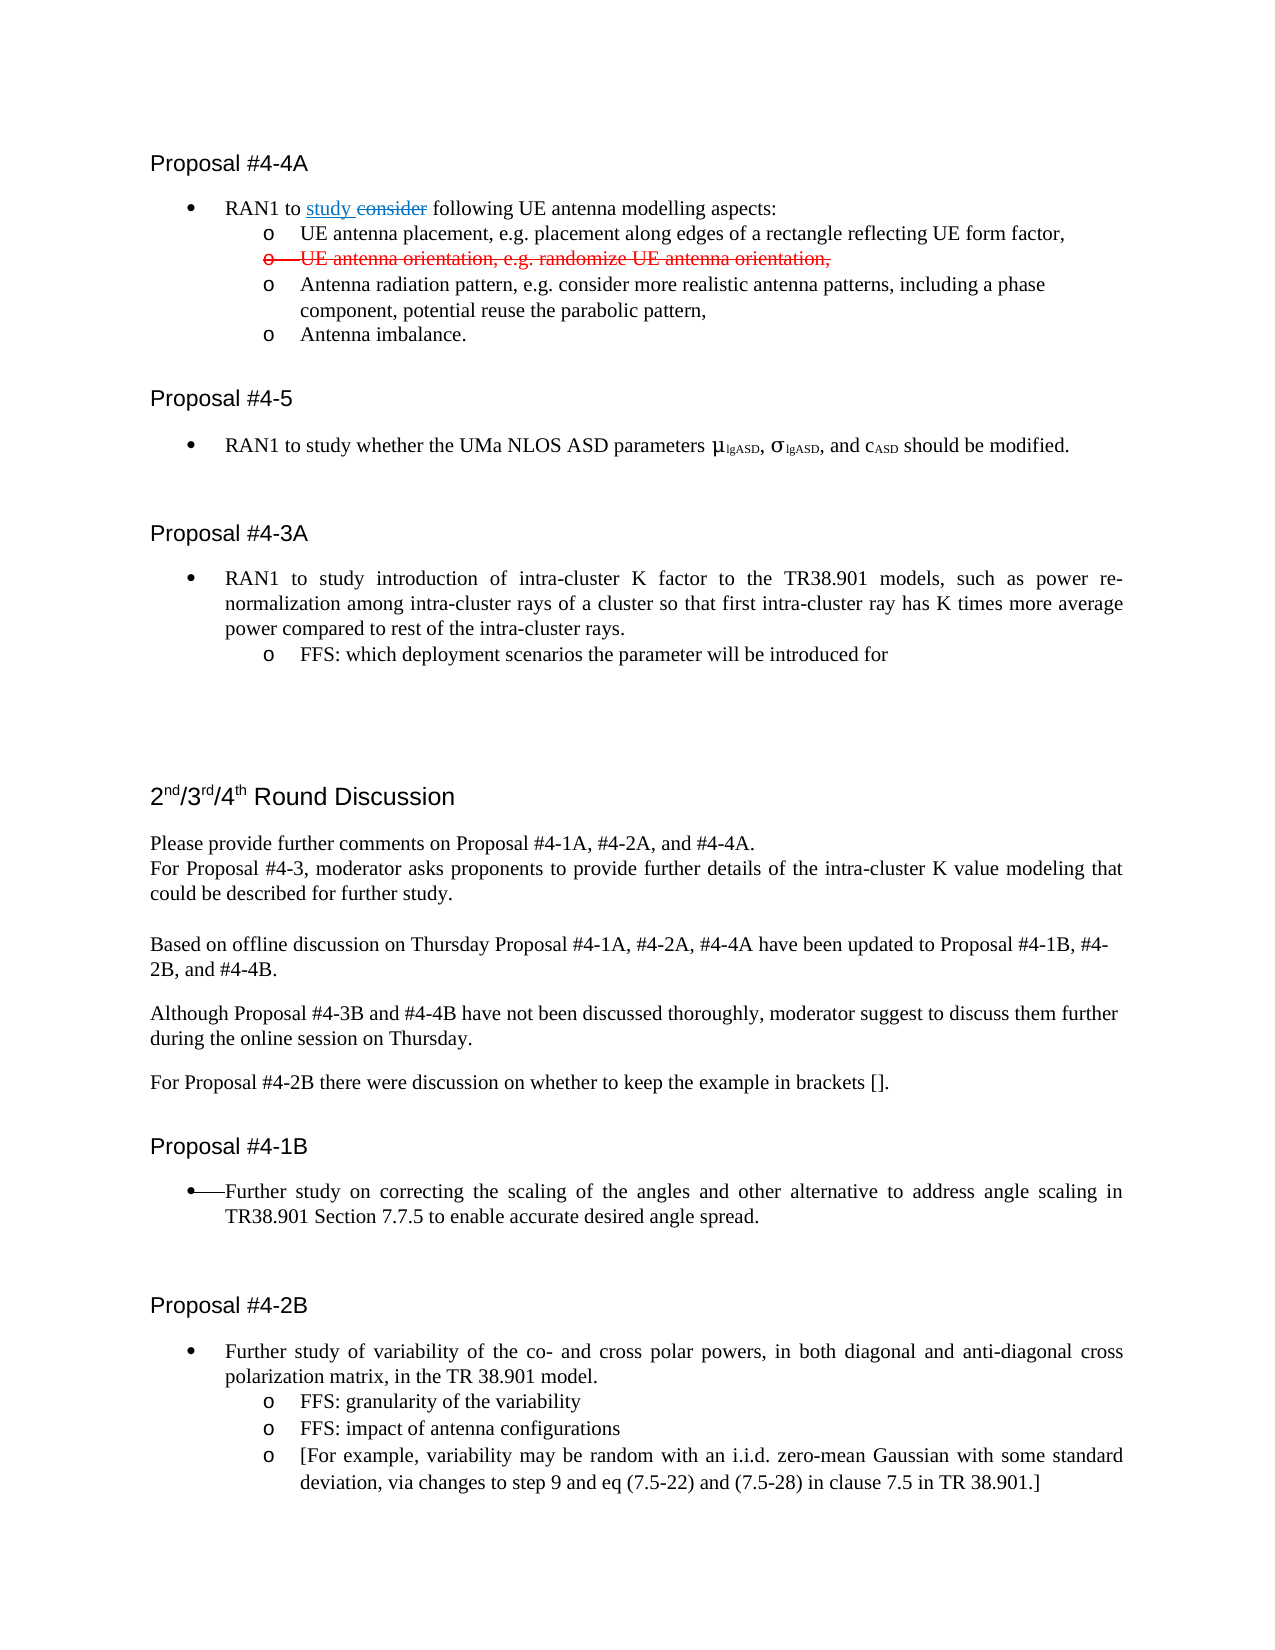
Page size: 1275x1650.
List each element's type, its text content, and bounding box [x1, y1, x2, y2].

text For Proposal #4-3, moderator asks proponents to provide further details of the intra-cluster K value modeling that could be described for further study. [150, 856, 1125, 905]
list Antenna imbalance. [262, 322, 1125, 347]
list UE antenna placement, e.g. placement along edges of a rectangle reflecting UE form factor, [262, 220, 1125, 246]
list FFS: which deployment scenarios the parameter will be introduced for [262, 642, 1125, 667]
subtitle 2nd/3rd/4th Round Discussion [150, 782, 1125, 811]
list FFS: impact of antenna configurations [262, 1416, 1125, 1442]
list Further study on correcting the scaling of the angles and other alternative to address angle scaling in TR38.901 Section 7.7.5 to enable accurate desired angle spread. [187, 1179, 1125, 1228]
list RAN1 to study whether the UMa NLOS ASD parameters μlgASD, σlgASD, and cASD should be modified. [187, 431, 1125, 457]
text Please provide further comments on Proposal #4-1A, #4-2A, and #4-4A. [150, 831, 1125, 855]
list RAN1 to study introduction of intra-cluster K factor to the TR38.901 models, such as power re-normalization among intra-cluster rays of a cluster so that first intra-cluster ray has K times more average power compared to rest of the intra-cluster rays. [187, 566, 1125, 640]
list Antenna radiation pattern, e.g. consider more realistic antenna patterns, including a phase component, potential reuse the parabolic pattern, [262, 272, 1125, 322]
subtitle Proposal #4-1B [150, 1133, 1125, 1159]
subtitle Proposal #4-4A [150, 150, 1125, 176]
list RAN1 to study consider following UE antenna modelling aspects: [187, 196, 1125, 220]
text Based on offline discussion on Thursday Proposal #4-1A, #4-2A, #4-4A have been updated to Proposal #4-1B, #4-2B, and #4-4B. [150, 932, 1125, 981]
list FFS: granularity of the variability [262, 1389, 1125, 1415]
text Although Proposal #4-3B and #4-4B have not been discussed thoroughly, moderator suggest to discuss them further during the online session on Thursday. [150, 1001, 1125, 1050]
subtitle Proposal #4-2B [150, 1292, 1125, 1319]
subtitle Proposal #4-5 [150, 385, 1125, 411]
text For Proposal #4-2B there were discussion on whether to keep the example in brackets []. [150, 1070, 1125, 1094]
list UE antenna orientation, e.g. randomize UE antenna orientation, [262, 246, 1125, 272]
list Further study of variability of the co- and cross polar powers, in both diagonal and anti-diagonal cross polarization matrix, in the TR 38.901 model. [187, 1339, 1125, 1388]
subtitle Proposal #4-3A [150, 519, 1125, 546]
list [For example, variability may be random with an i.i.d. zero-mean Gaussian with some standard deviation, via changes to step 9 and eq (7.5-22) and (7.5-28) in clause 7.5 in TR 38.901.] [262, 1443, 1125, 1494]
